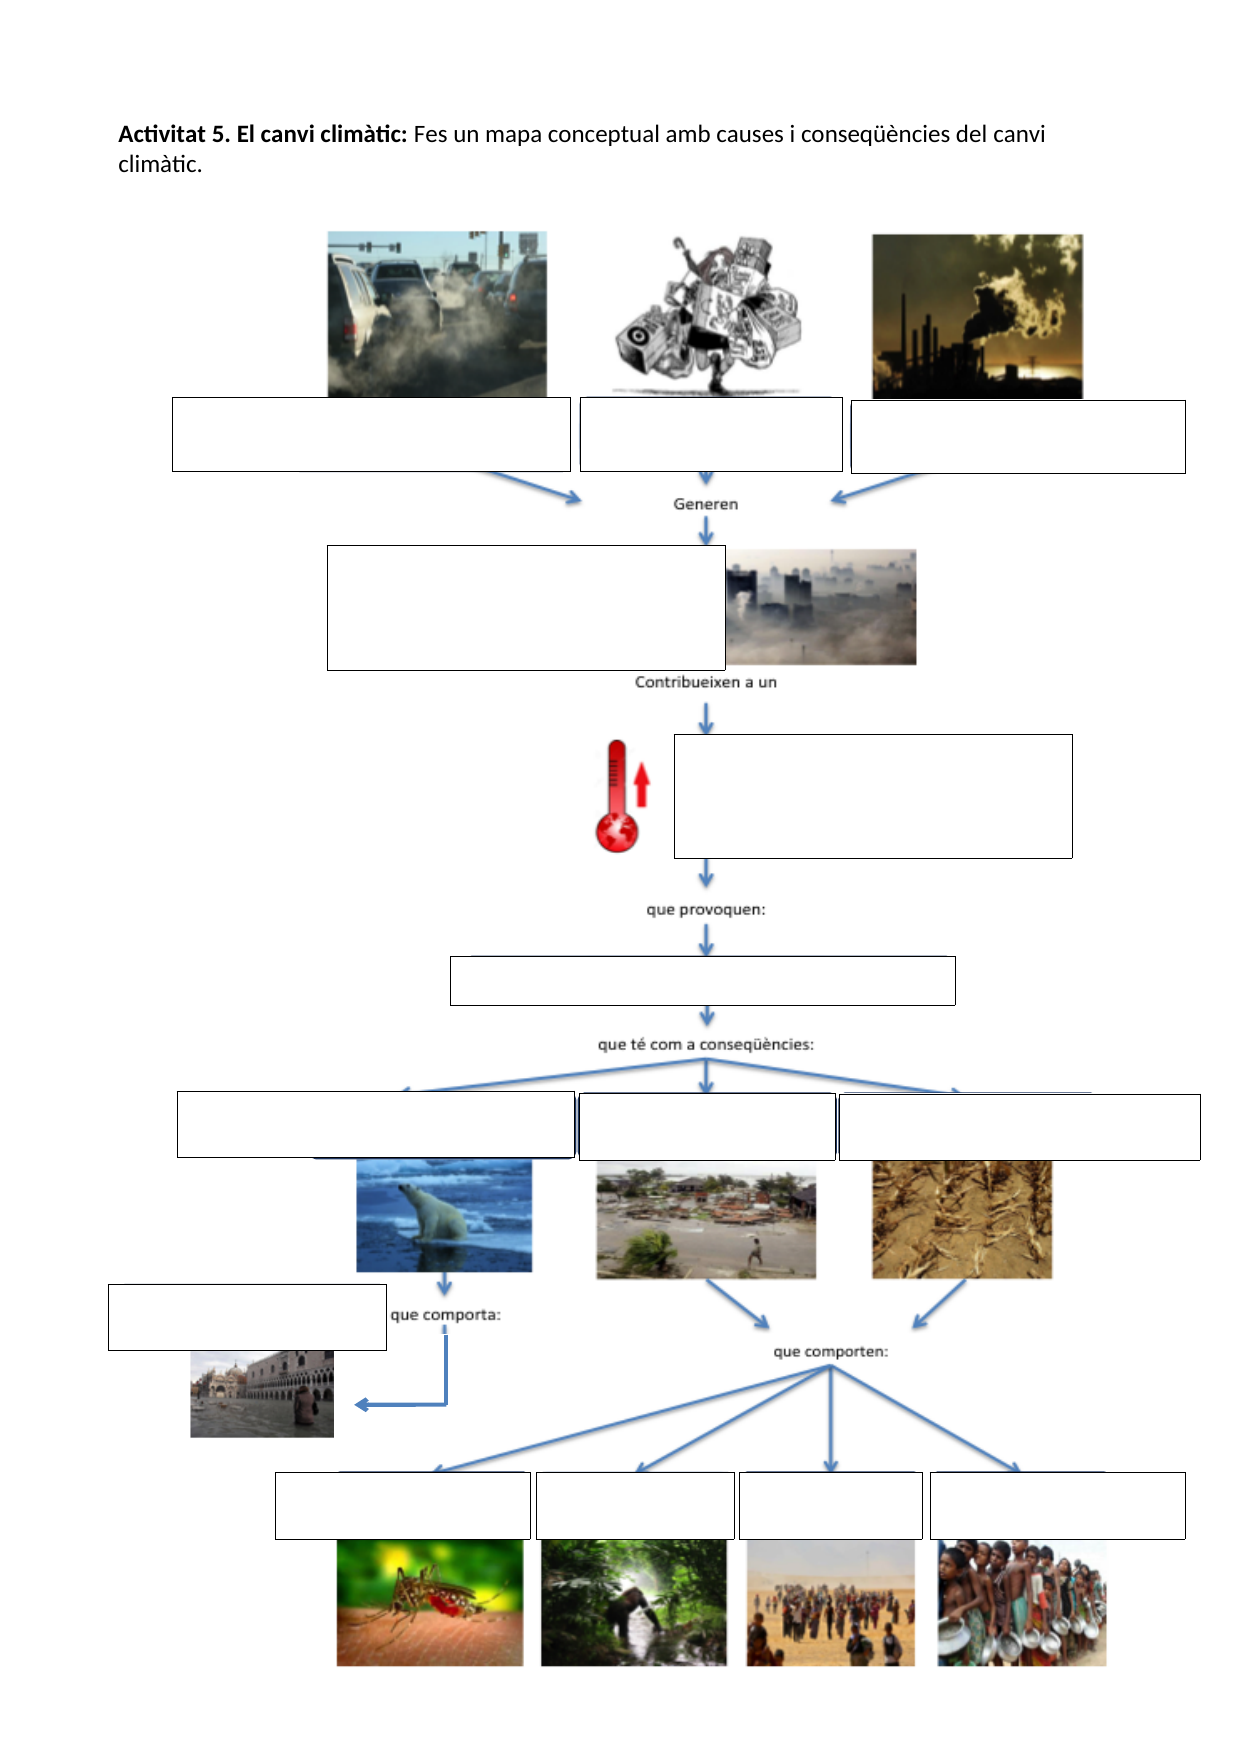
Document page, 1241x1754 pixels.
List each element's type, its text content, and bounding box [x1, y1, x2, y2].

picture [169, 230, 1110, 1668]
text Activitat 5. El canvi climàtic: Fes un mapa conceptual amb causes i conseqüències del canvi climàtic. [118, 118, 1122, 179]
